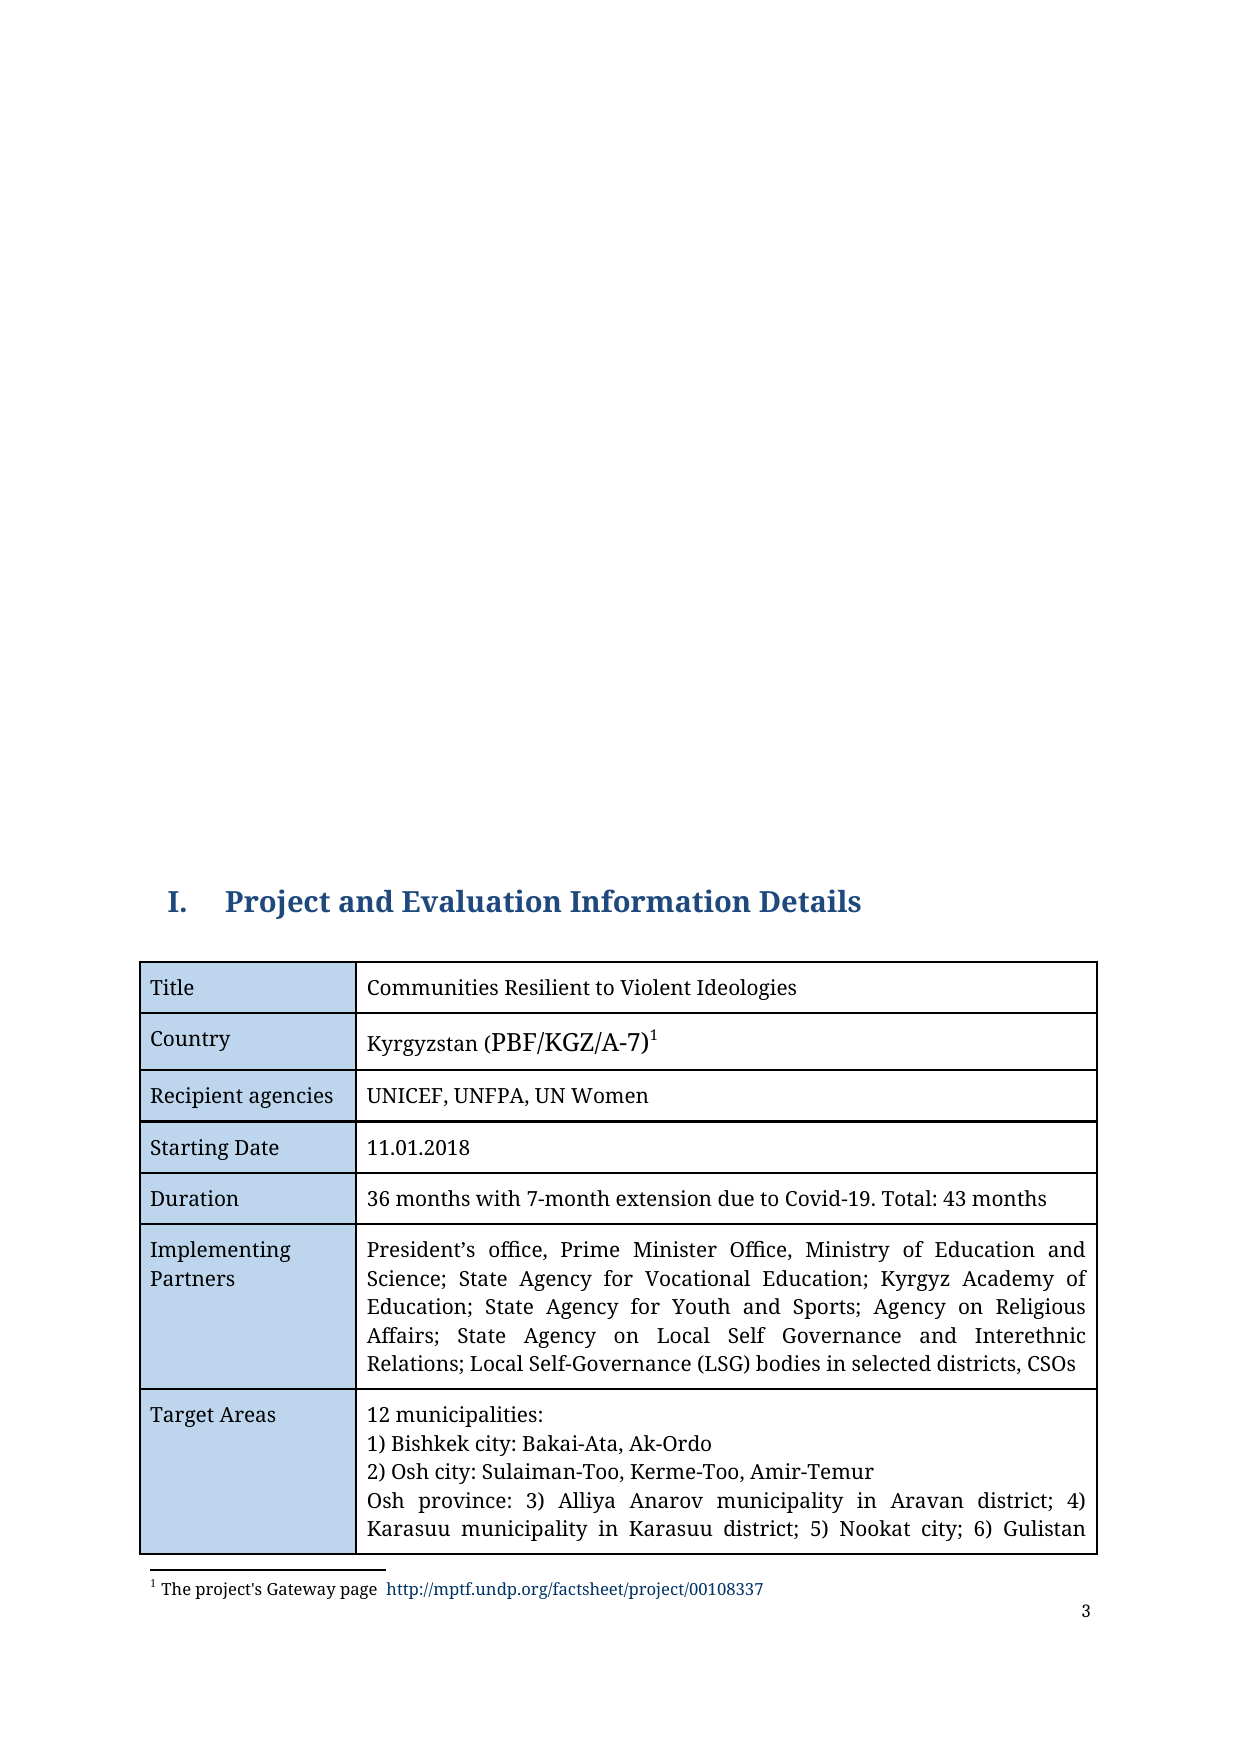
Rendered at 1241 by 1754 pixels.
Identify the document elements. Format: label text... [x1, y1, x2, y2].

table_cell Country [141, 1014, 355, 1069]
table_cell UNICEF, UNFPA, UN Women [357, 1071, 1096, 1120]
table_cell Implementing Partners [141, 1225, 355, 1388]
table_cell Starting Date [141, 1123, 355, 1172]
table_header Communities Resilient to Violent Ideologies [357, 963, 1096, 1012]
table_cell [357, 1390, 1096, 1553]
table_cell Target Areas [141, 1390, 355, 1553]
table_cell 11.01.2018 [357, 1123, 1096, 1172]
table_cell 36 months with 7-month extension due to Covid-19. Total: 43 months [357, 1174, 1096, 1223]
subtitle Project and Evaluation Information Details [187, 881, 1090, 921]
table_cell Kyrgyzstan (PBF/KGZ/A-7) [357, 1014, 1096, 1069]
table_cell President’s office, Prime Minister Office, Ministry of Education and Science; State Agency for Vocational Education; Kyrgyz Academy of Education; State Agency for Youth and Sports; Agency on Religious Affairs; State Agency on Local Self Governance and Interethnic Relations; Local Self-Governance (LSG) bodies in selected districts, CSOs [357, 1225, 1096, 1388]
table_cell Duration [141, 1174, 355, 1223]
table_header Title [141, 963, 355, 1012]
table_cell Recipient agencies [141, 1071, 355, 1120]
